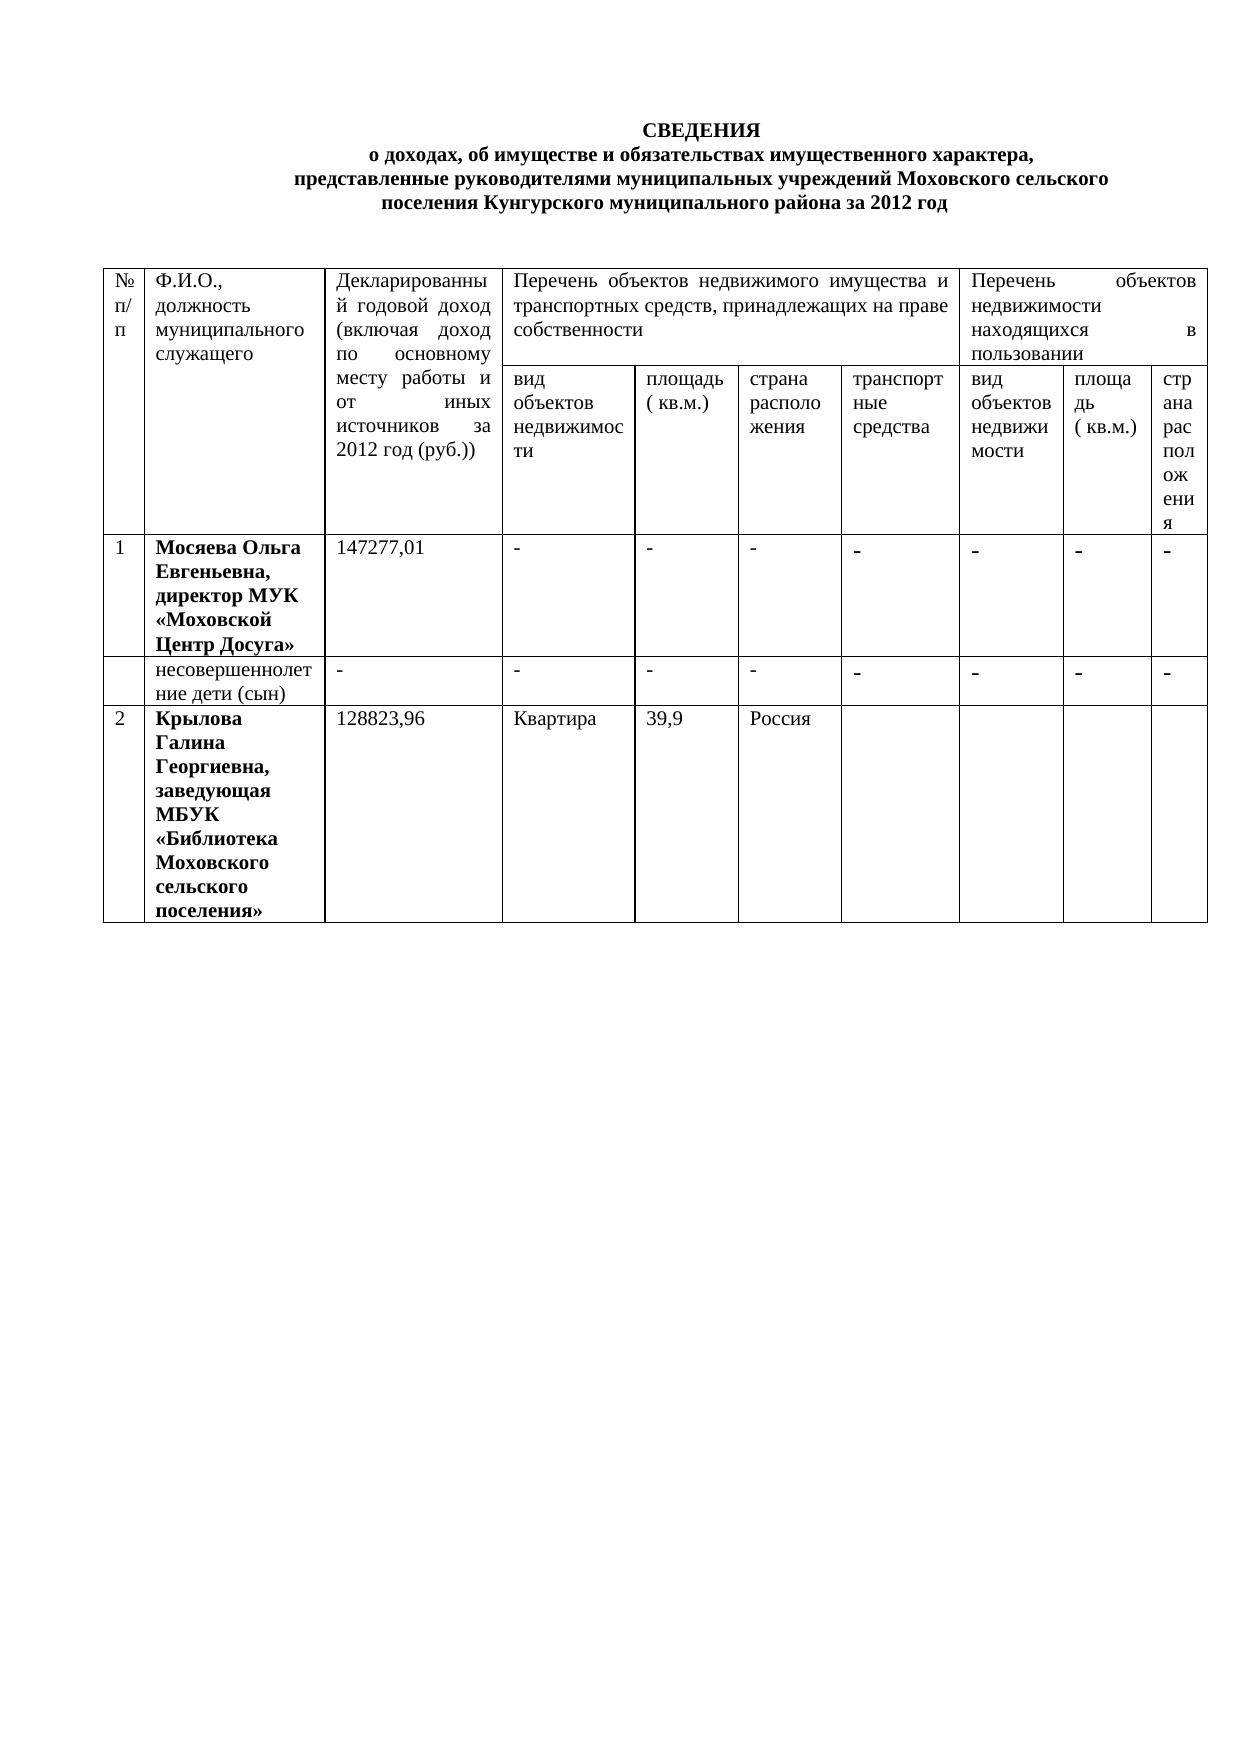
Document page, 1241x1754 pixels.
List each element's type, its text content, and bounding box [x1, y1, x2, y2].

table_cell [1152, 706, 1207, 922]
table_cell - [960, 657, 1063, 705]
table_cell Квартира [503, 706, 634, 922]
table_cell [842, 706, 959, 922]
table_cell - [1152, 535, 1207, 656]
table_cell страна расположения [1152, 366, 1207, 534]
table_cell - [842, 535, 959, 656]
table_cell - [1064, 535, 1151, 656]
table_cell [104, 657, 144, 705]
table_header Ф.И.О., должность муниципального служащего [145, 269, 324, 534]
table_cell площадь ( кв.м.) [636, 366, 738, 534]
table_cell Крылова Галина Георгиевна, заведующая МБУК «Библиотека Моховского сельского поселения» [145, 706, 324, 922]
table_cell - [636, 657, 738, 705]
text представленные руководителями муниципальных учреждений Моховского сельского поселения Кунгурского муниципального района за 2012 год [177, 166, 1152, 214]
table_cell площадь ( кв.м.) [1064, 366, 1151, 534]
table_cell 1 [104, 535, 144, 656]
table_header № п/п [104, 269, 144, 534]
table_cell 2 [104, 706, 144, 922]
table_cell Мосяева Ольга Евгеньевна, директор МУК «Моховской Центр Досуга» [145, 535, 324, 656]
table_cell страна расположения [739, 366, 841, 534]
table_cell вид объектов недвижимости [503, 366, 634, 534]
table_cell - [503, 657, 634, 705]
table_cell - [503, 535, 634, 656]
table_cell - [739, 535, 841, 656]
table_header Перечень объектов недвижимости находящихся в пользовании [960, 269, 1207, 365]
table_cell [960, 706, 1063, 922]
table_cell 128823,96 [326, 706, 502, 922]
table_cell транспортные средства [842, 366, 959, 534]
table_cell несовершеннолетние дети (сын) [145, 657, 324, 705]
table_header Декларированный годовой доход (включая доход по основному месту работы и от иных источников за 2012 год (руб.)) [326, 269, 502, 534]
table_header Перечень объектов недвижимого имущества и транспортных средств, принадлежащих на праве собственности [503, 269, 959, 365]
table_cell - [1152, 657, 1207, 705]
table_cell 147277,01 [326, 535, 502, 656]
table_cell вид объектов недвижимости [960, 366, 1063, 534]
text СВЕДЕНИЯ [177, 118, 1152, 142]
table_cell - [326, 657, 502, 705]
table_cell - [636, 535, 738, 656]
table_cell - [960, 535, 1063, 656]
table_cell Россия [739, 706, 841, 922]
table_cell - [739, 657, 841, 705]
table_cell 39,9 [636, 706, 738, 922]
table_cell [1064, 706, 1151, 922]
table_cell - [1064, 657, 1151, 705]
text о доходах, об имуществе и обязательствах имущественного характера, [177, 142, 1152, 166]
table_cell - [842, 657, 959, 705]
